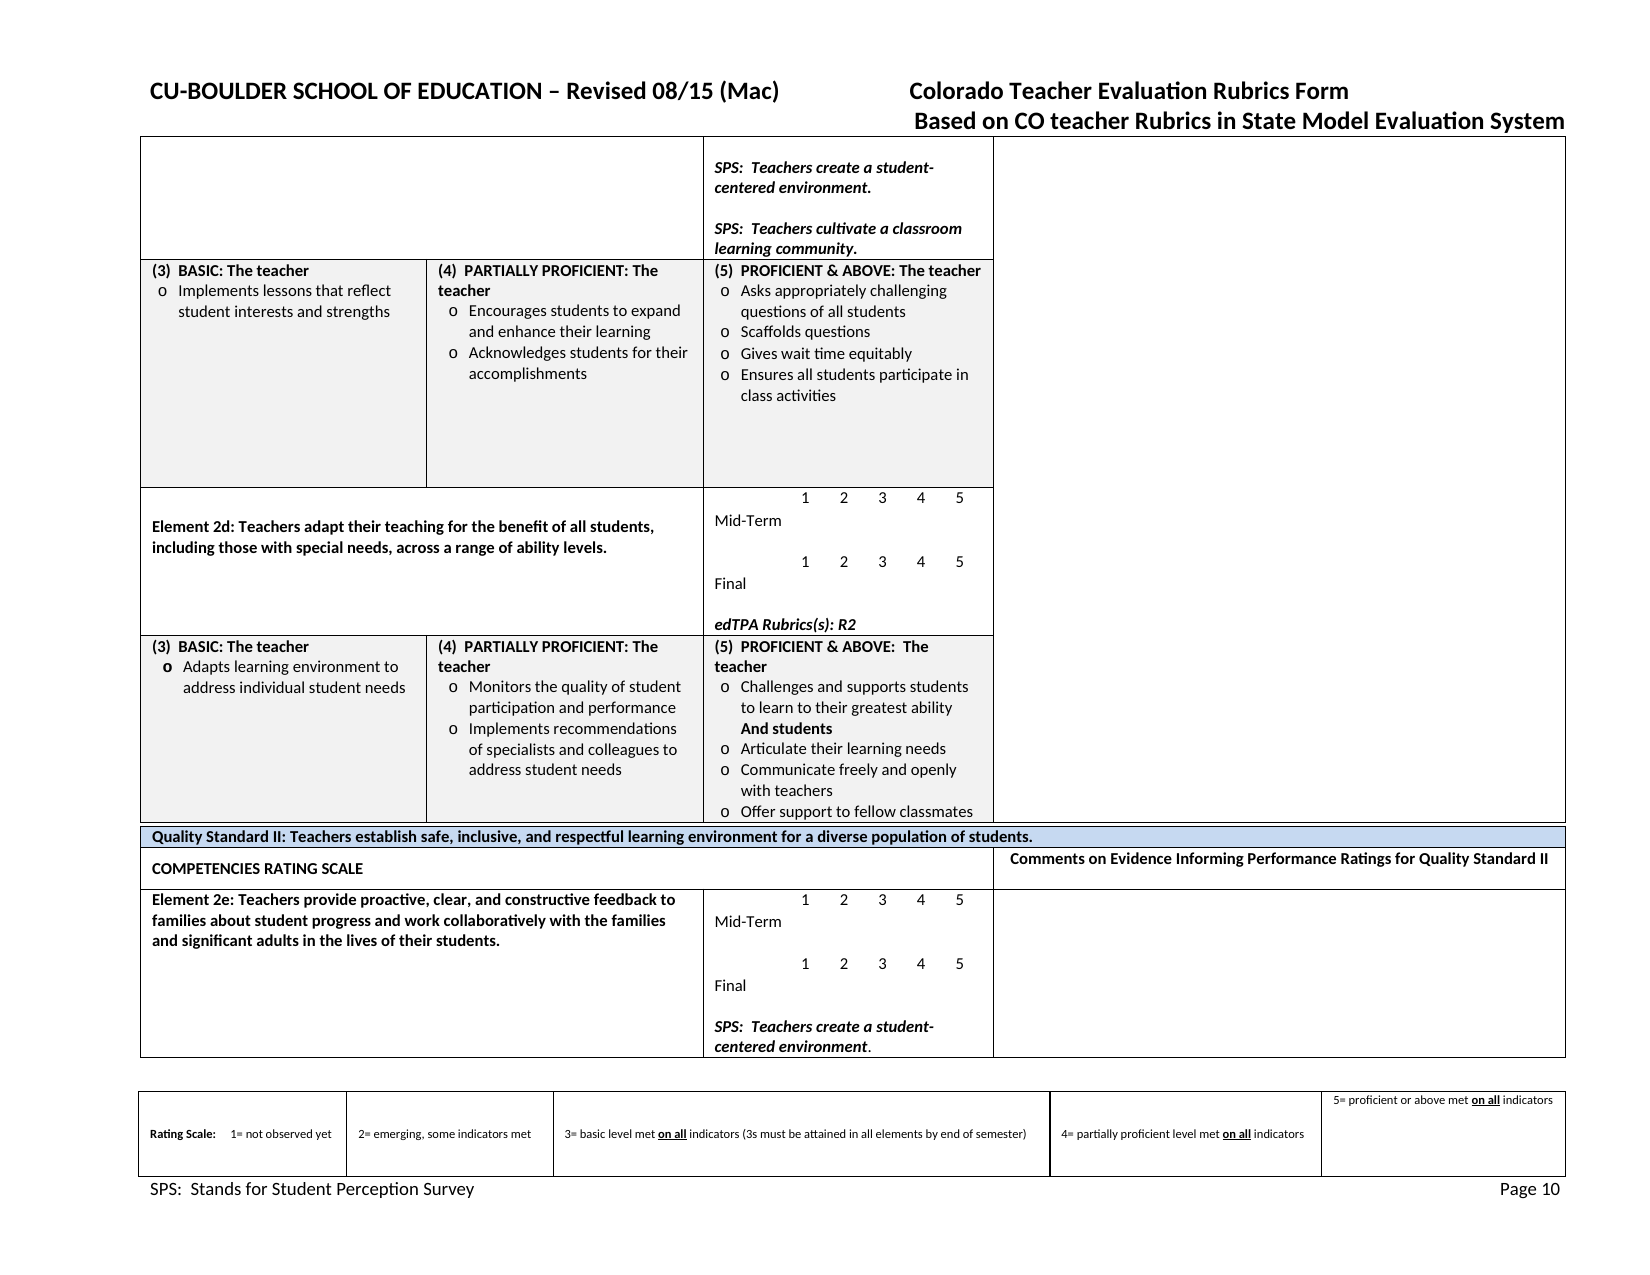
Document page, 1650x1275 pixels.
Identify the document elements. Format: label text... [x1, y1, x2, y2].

table_cell (5) PROFICIENT & ABOVE: The teacher Challenges and supports students to learn to their greatest ability And students Articulate their learning needs Communicate freely and openly with teachers Offer support to fellow classmates [704, 636, 993, 822]
table_cell (3) BASIC: The teacher Implements lessons that reflect student interests and strengths [141, 260, 426, 487]
table_cell COMPETENCIES RATING SCALE [141, 848, 993, 888]
table_cell Comments on Evidence Informing Performance Ratings for Quality Standard II [994, 848, 1565, 888]
table_cell (4) PARTIALLY PROFICIENT: The teacher Encourages students to expand and enhance their learning Acknowledges students for their accomplishments [427, 260, 703, 487]
table_cell (3) BASIC: The teacher Adapts learning environment to address individual student needs [141, 636, 426, 822]
table_header Quality Standard II: Teachers establish safe, inclusive, and respectful learning environment for a diverse population of students. [141, 827, 1565, 847]
table_cell Element 2e: Teachers provide proactive, clear, and constructive feedback to families about student progress and work collaboratively with the families and significant adults in the lives of their students. [141, 890, 703, 1057]
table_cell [141, 137, 703, 259]
table_cell Element 2d: Teachers adapt their teaching for the benefit of all students, including those with special needs, across a range of ability levels. [141, 488, 703, 635]
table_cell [704, 137, 993, 259]
table_cell [994, 890, 1565, 1057]
table_cell 1 2 3 4 5 Mid-Term 1 2 3 4 5 Final SPS: Teachers create a student-centered environment. [704, 890, 993, 1057]
table_cell (5) PROFICIENT & ABOVE: The teacher Asks appropriately challenging questions of all students Scaffolds questions Gives wait time equitably Ensures all students participate in class activities [704, 260, 993, 487]
table_cell 1 2 3 4 5 Mid-Term 1 2 3 4 5 Final edTPA Rubrics(s): R2 [704, 488, 993, 635]
table_cell (4) PARTIALLY PROFICIENT: The teacher Monitors the quality of student participation and performance Implements recommendations of specialists and colleagues to address student needs [427, 636, 703, 822]
